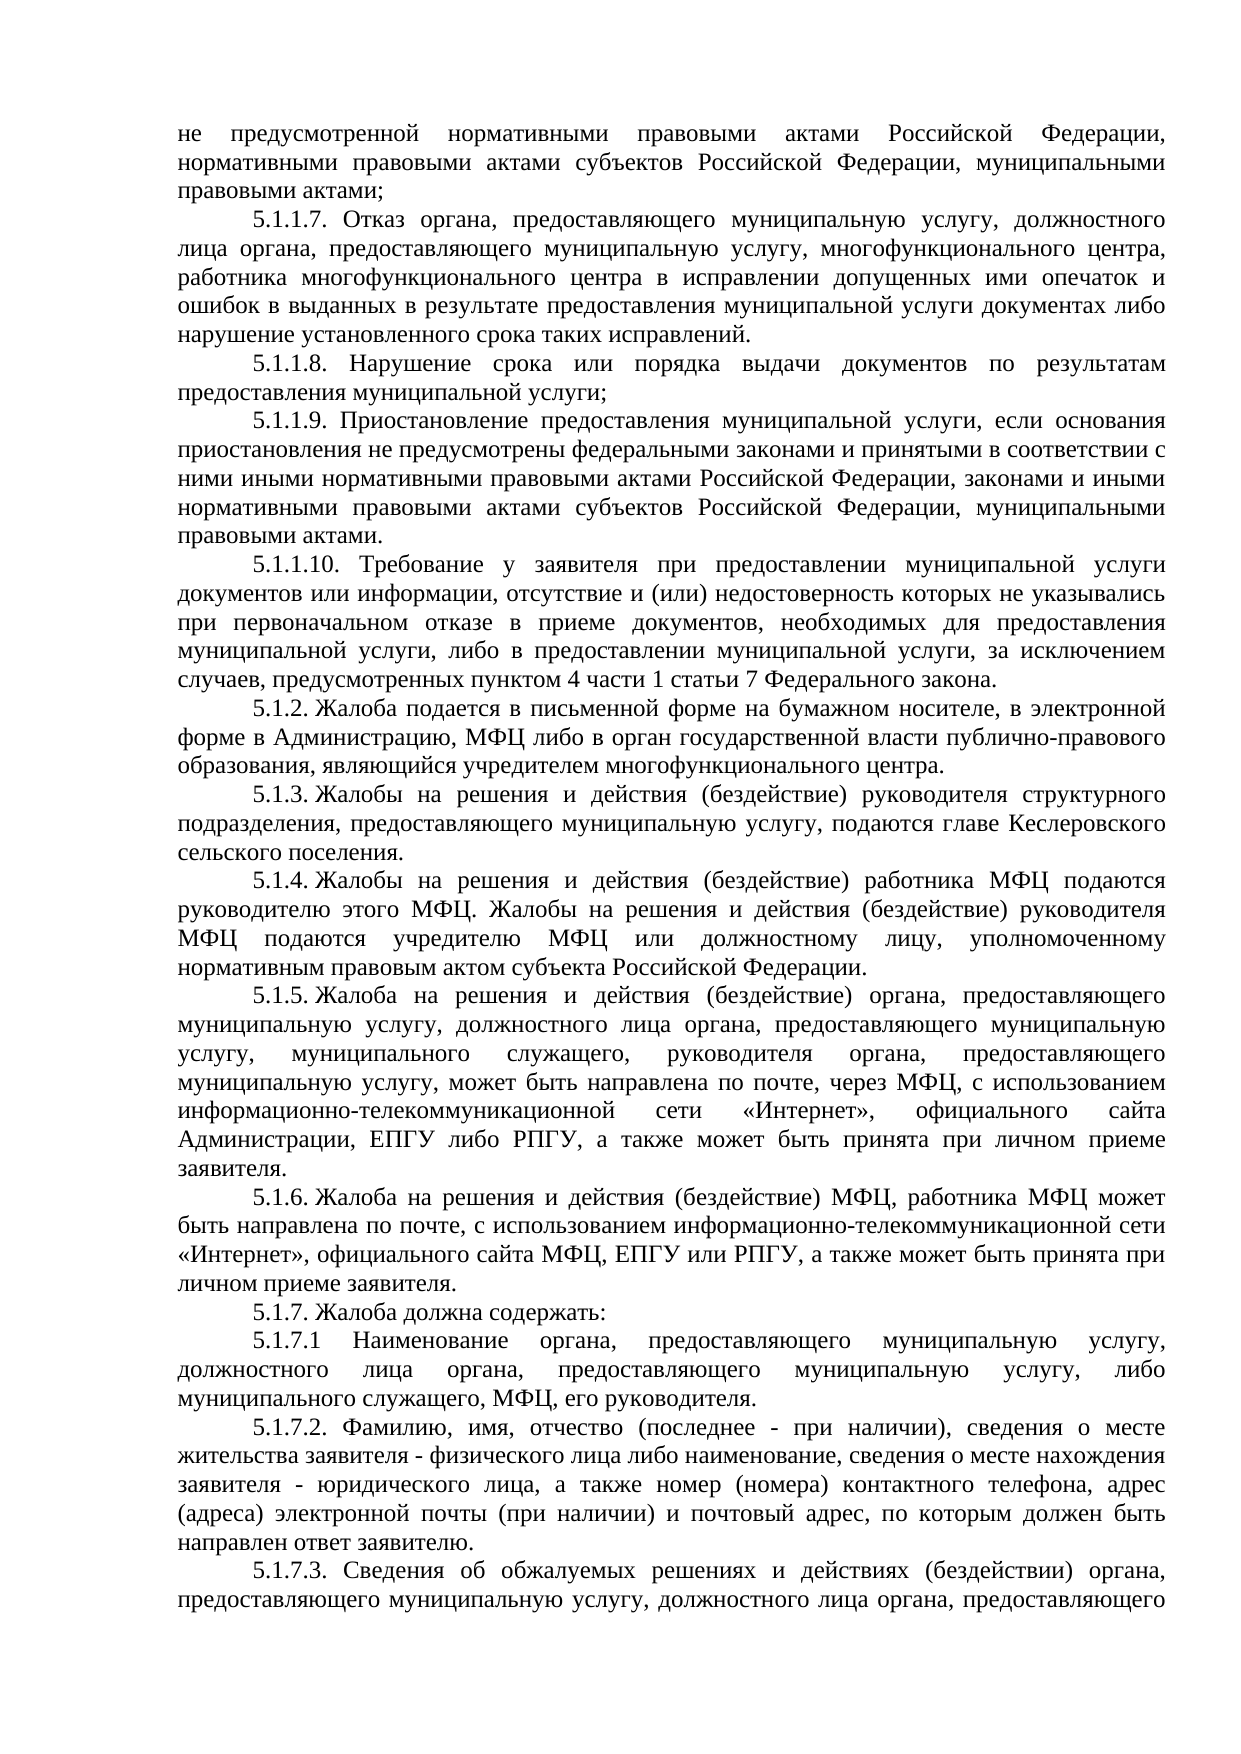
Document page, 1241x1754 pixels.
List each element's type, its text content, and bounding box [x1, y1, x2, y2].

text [177, 118, 1167, 204]
text 5.1.5. Жалоба на решения и действия (бездействие) органа, предоставляющего муниципальную услугу, должностного лица органа, предоставляющего муниципальную услугу, муниципального служащего, руководителя органа, предоставляющего муниципальную услугу, может быть направлена по почте, через МФЦ, с использованием информационно-телекоммуникационной сети «Интернет», официального сайта Администрации, ЕПГУ либо РПГУ, а также может быть принята при личном приеме заявителя. [177, 981, 1167, 1182]
text 5.1.1.7. Отказ органа, предоставляющего муниципальную услугу, должностного лица органа, предоставляющего муниципальную услугу, многофункционального центра, работника многофункционального центра в исправлении допущенных ими опечаток и ошибок в выданных в результате предоставления муниципальной услуги документах либо нарушение установленного срока таких исправлений. [177, 204, 1167, 348]
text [177, 1556, 1167, 1613]
text 5.1.1.10. Требование у заявителя при предоставлении муниципальной услуги документов или информации, отсутствие и (или) недостоверность которых не указывались при первоначальном отказе в приеме документов, необходимых для предоставления муниципальной услуги, либо в предоставлении муниципальной услуги, за исключением случаев, предусмотренных пунктом 4 части 1 статьи 7 Федерального закона. [177, 549, 1167, 693]
text 5.1.2. Жалоба подается в письменной форме на бумажном носителе, в электронной форме в Администрацию, МФЦ либо в орган государственной власти публично-правового образования, являющийся учредителем многофункционального центра. [177, 693, 1167, 779]
text 5.1.7.1 Наименование органа, предоставляющего муниципальную услугу, должностного лица органа, предоставляющего муниципальную услугу, либо муниципального служащего, МФЦ, его руководителя. [177, 1326, 1167, 1412]
text 5.1.7. Жалоба должна содержать: [177, 1297, 1167, 1326]
text 5.1.6. Жалоба на решения и действия (бездействие) МФЦ, работника МФЦ может быть направлена по почте, с использованием информационно-телекоммуникационной сети «Интернет», официального сайта МФЦ, ЕПГУ или РПГУ, а также может быть принята при личном приеме заявителя. [177, 1182, 1167, 1297]
text 5.1.4. Жалобы на решения и действия (бездействие) работника МФЦ подаются руководителю этого МФЦ. Жалобы на решения и действия (бездействие) руководителя МФЦ подаются учредителю МФЦ или должностному лицу, уполномоченному нормативным правовым актом субъекта Российской Федерации. [177, 866, 1167, 981]
text 5.1.7.2. Фамилию, имя, отчество (последнее - при наличии), сведения о месте жительства заявителя - физического лица либо наименование, сведения о месте нахождения заявителя - юридического лица, а также номер (номера) контактного телефона, адрес (адреса) электронной почты (при наличии) и почтовый адрес, по которым должен быть направлен ответ заявителю. [177, 1412, 1167, 1556]
text 5.1.1.8. Нарушение срока или порядка выдачи документов по результатам предоставления муниципальной услуги; [177, 348, 1167, 406]
text 5.1.3. Жалобы на решения и действия (бездействие) руководителя структурного подразделения, предоставляющего муниципальную услугу, подаются главе Кеслеровского сельского поселения. [177, 779, 1167, 866]
text 5.1.1.9. Приостановление предоставления муниципальной услуги, если основания приостановления не предусмотрены федеральными законами и принятыми в соответствии с ними иными нормативными правовыми актами Российской Федерации, законами и иными нормативными правовыми актами субъектов Российской Федерации, муниципальными правовыми актами. [177, 406, 1167, 549]
